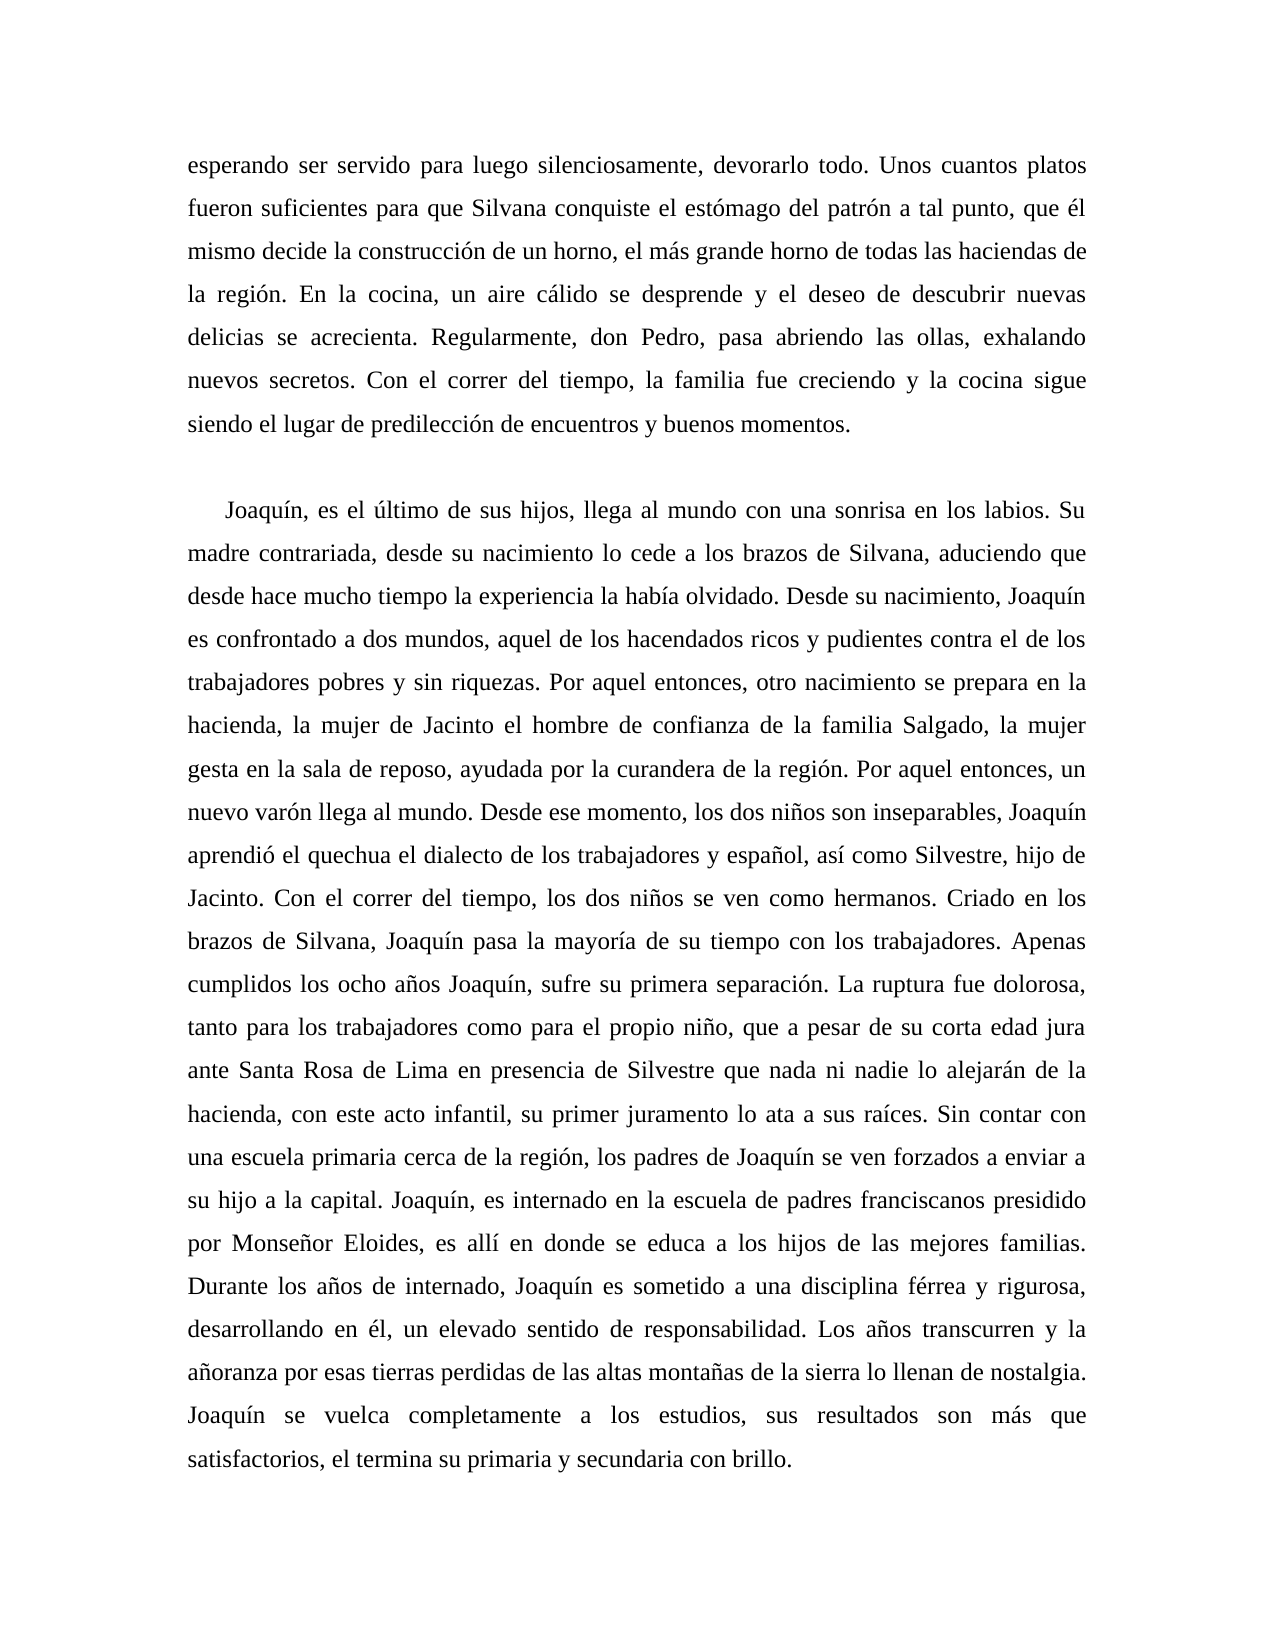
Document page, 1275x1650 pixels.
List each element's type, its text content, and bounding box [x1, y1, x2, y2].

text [187, 150, 1087, 437]
text Joaquín, es el último de sus hijos, llega al mundo con una sonrisa en los labios. Su madre contrariada, desde su nacimiento lo cede a los brazos de Silvana, aduciendo que desde hace mucho tiempo la experiencia la había olvidado. Desde su nacimiento, Joaquín es confrontado a dos mundos, aquel de los hacendados ricos y pudientes contra el de los trabajadores pobres y sin riquezas. Por aquel entonces, otro nacimiento se prepara en la hacienda, la mujer de Jacinto el hombre de confianza de la familia Salgado, la mujer gesta en la sala de reposo, ayudada por la curandera de la región. Por aquel entonces, un nuevo varón llega al mundo. Desde ese momento, los dos niños son inseparables, Joaquín aprendió el quechua el dialecto de los trabajadores y español, así como Silvestre, hijo de Jacinto. Con el correr del tiempo, los dos niños se ven como hermanos. Criado en los brazos de Silvana, Joaquín pasa la mayoría de su tiempo con los trabajadores. Apenas cumplidos los ocho años Joaquín, sufre su primera separación. La ruptura fue dolorosa, tanto para los trabajadores como para el propio niño, que a pesar de su corta edad jura ante Santa Rosa de Lima en presencia de Silvestre que nada ni nadie lo alejarán de la hacienda, con este acto infantil, su primer juramento lo ata a sus raíces. Sin contar con una escuela primaria cerca de la región, los padres de Joaquín se ven forzados a enviar a su hijo a la capital. Joaquín, es internado en la escuela de padres franciscanos presidido por Monseñor Eloides, es allí en donde se educa a los hijos de las mejores familias. Durante los años de internado, Joaquín es sometido a una disciplina férrea y rigurosa, desarrollando en él, un elevado sentido de responsabilidad. Los años transcurren y la añoranza por esas tierras perdidas de las altas montañas de la sierra lo llenan de nostalgia. Joaquín se vuelca completamente a los estudios, sus resultados son más que satisfactorios, el termina su primaria y secundaria con brillo. [187, 495, 1087, 1472]
